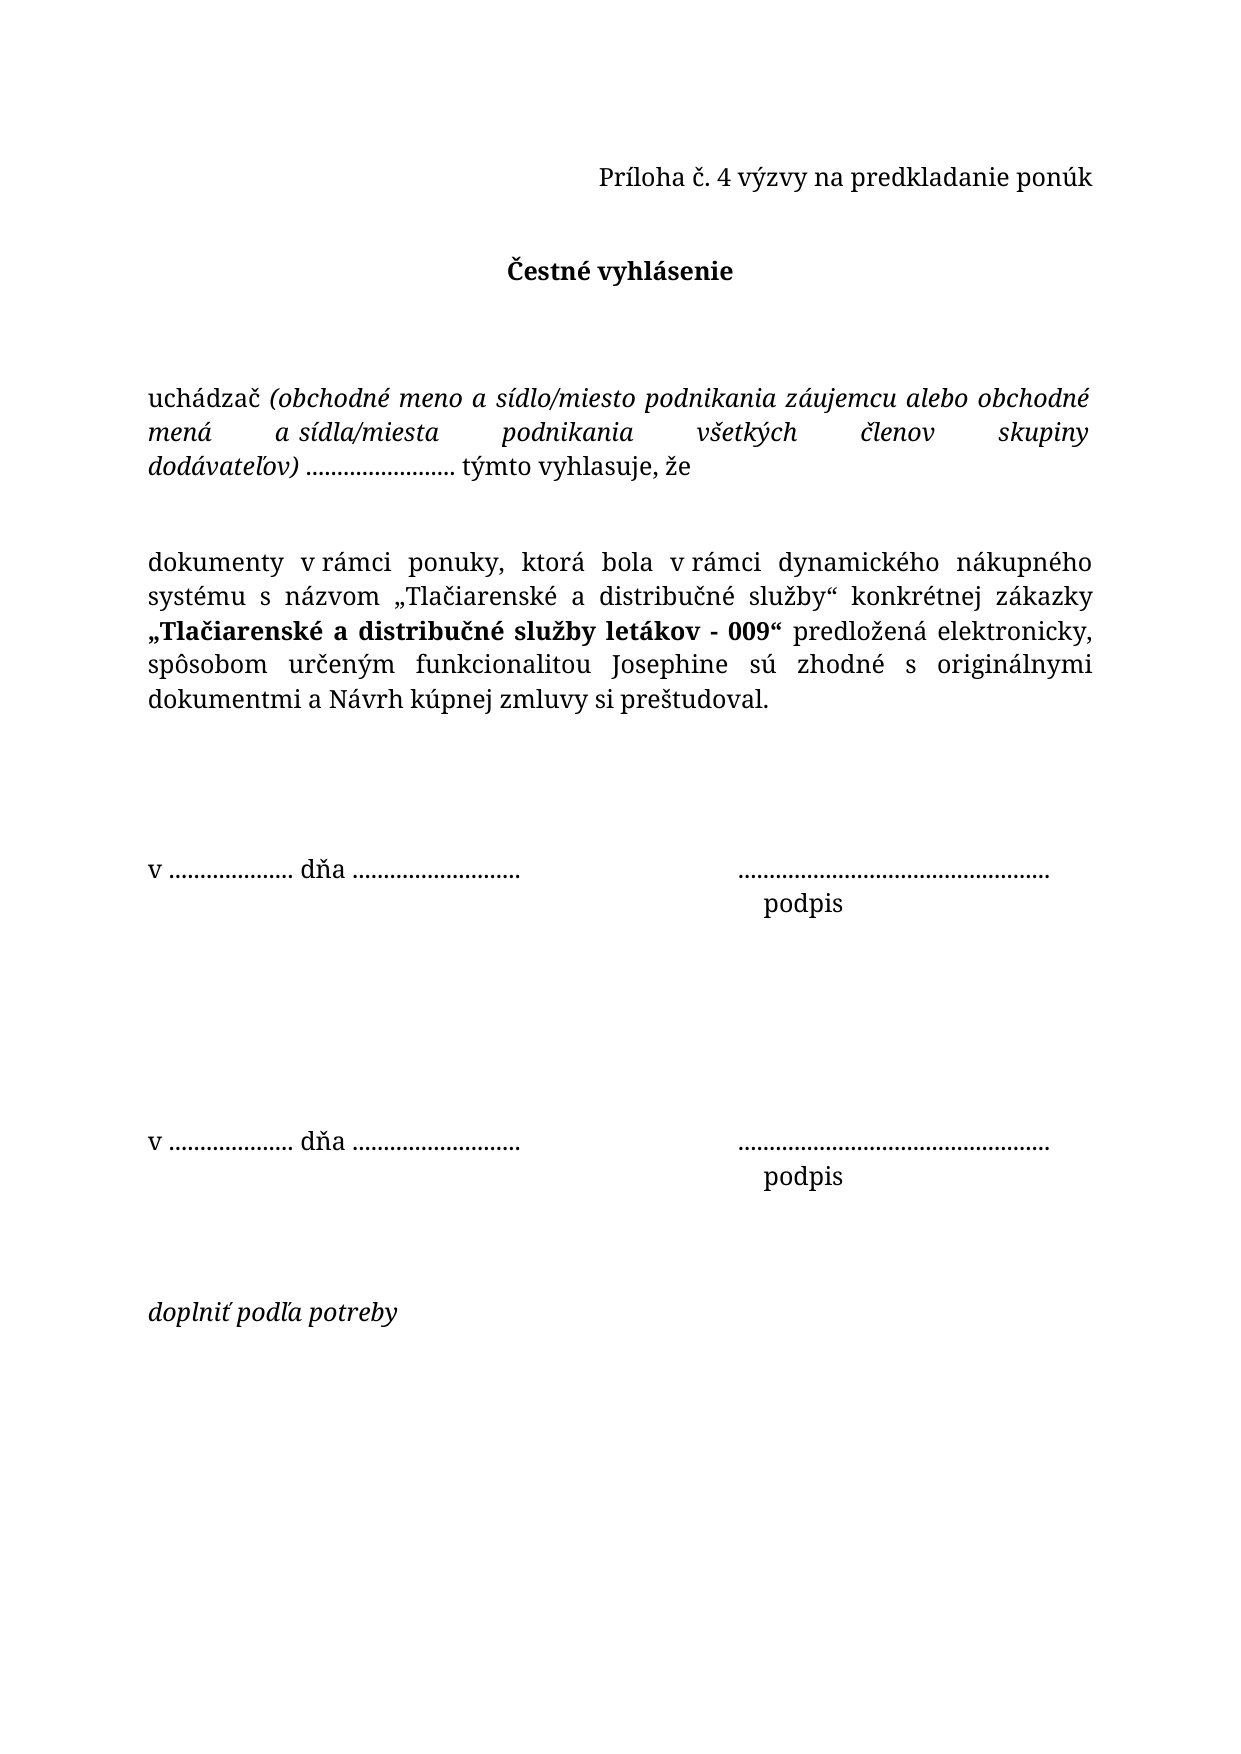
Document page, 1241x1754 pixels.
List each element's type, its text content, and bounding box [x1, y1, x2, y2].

text v .................... dňa ........................... .................................................. [148, 1124, 1093, 1158]
text v .................... dňa ........................... .................................................. [148, 852, 1093, 886]
text uchádzač (obchodné meno a sídlo/miesto podnikania záujemcu alebo obchodné mená a sídla/miesta podnikania všetkých členov skupiny dodávateľov) ........................ týmto vyhlasuje, že [148, 380, 1093, 483]
text podpis [148, 886, 1093, 920]
text Čestné vyhlásenie [148, 253, 1093, 287]
text dokumenty v rámci ponuky, ktorá bola v rámci dynamického nákupného systému s názvom „Tlačiarenské a distribučné služby“ konkrétnej zákazky „Tlačiarenské a distribučné služby letákov - 009“ predložená elektronicky, spôsobom určeným funkcionalitou Josephine sú zhodné s originálnymi dokumentmi a Návrh kúpnej zmluvy si preštudoval. [148, 545, 1093, 715]
text podpis [148, 1158, 1093, 1192]
text doplniť podľa potreby [148, 1294, 1093, 1328]
text Príloha č. 4 výzvy na predkladanie ponúk [148, 160, 1093, 194]
